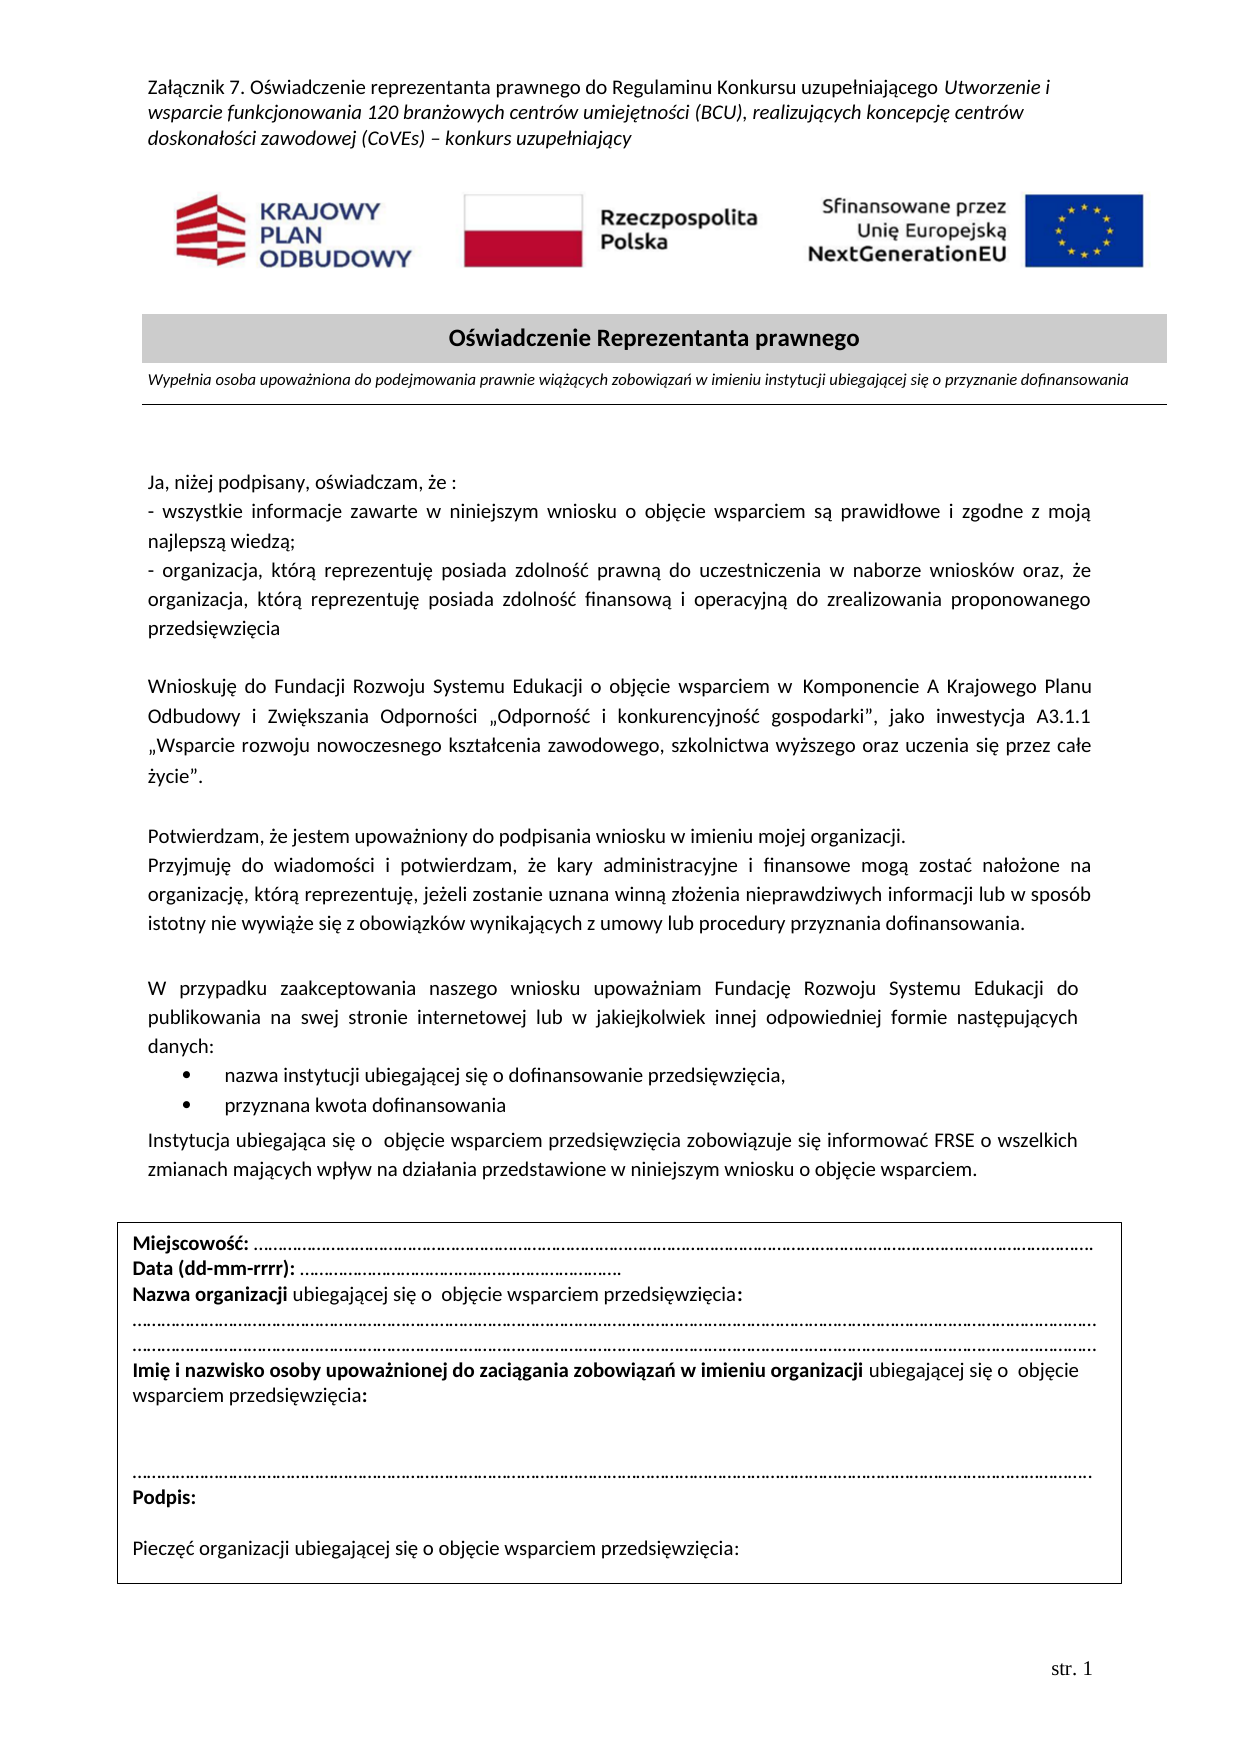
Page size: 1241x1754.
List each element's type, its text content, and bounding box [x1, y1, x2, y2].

list przyznana kwota dofinansowania [183, 1092, 1080, 1117]
table_cell Wypełnia osoba upoważniona do podejmowania prawnie wiążących zobowiązań w imieniu instytucji ubiegającej się o przyznanie dofinansowania [142, 363, 1167, 404]
text Wnioskuję do Fundacji Rozwoju Systemu Edukacji o objęcie wsparciem w Komponencie A Krajowego Planu Odbudowy i Zwiększania Odporności „Odporność i konkurencyjność gospodarki”, jako inwestycja A3.1.1 „Wsparcie rozwoju nowoczesnego kształcenia zawodowego, szkolnictwa wyższego oraz uczenia się przez całe życie”. [148, 674, 1092, 790]
text - organizacja, którą reprezentuję posiada zdolność prawną do uczestniczenia w naborze wniosków oraz, że organizacja, którą reprezentuję posiada zdolność finansową i operacyjną do zrealizowania proponowanego przedsięwzięcia [148, 557, 1092, 641]
text - wszystkie informacje zawarte w niniejszym wniosku o objęcie wsparciem są prawidłowe i zgodne z moją najlepszą wiedzą; [148, 499, 1092, 553]
table_header Oświadczenie Reprezentanta prawnego [142, 314, 1167, 363]
text Przyjmuję do wiadomości i potwierdzam, że kary administracyjne i finansowe mogą zostać nałożone na organizację, którą reprezentuję, jeżeli zostanie uznana winną złożenia nieprawdziwych informacji lub w sposób istotny nie wywiąże się z obowiązków wynikających z umowy lub procedury przyznania dofinansowania. [148, 852, 1092, 936]
text Potwierdzam, że jestem upoważniony do podpisania wniosku w imieniu mojej organizacji. [148, 823, 1092, 848]
text Instytucja ubiegająca się o objęcie wsparciem przedsięwzięcia zobowiązuje się informować FRSE o wszelkich zmianach mających wpływ na działania przedstawione w niniejszym wniosku o objęcie wsparciem. [148, 1127, 1080, 1182]
text W przypadku zaakceptowania naszego wniosku upoważniam Fundację Rozwoju Systemu Edukacji do publikowania na swej stronie internetowej lub w jakiejkolwiek innej odpowiedniej formie następujących danych: [148, 975, 1080, 1059]
list nazwa instytucji ubiegającej się o dofinansowanie przedsięwzięcia, [183, 1063, 1080, 1088]
picture [147, 171, 1157, 296]
text Ja, niżej podpisany, oświadczam, że : [148, 469, 1092, 495]
